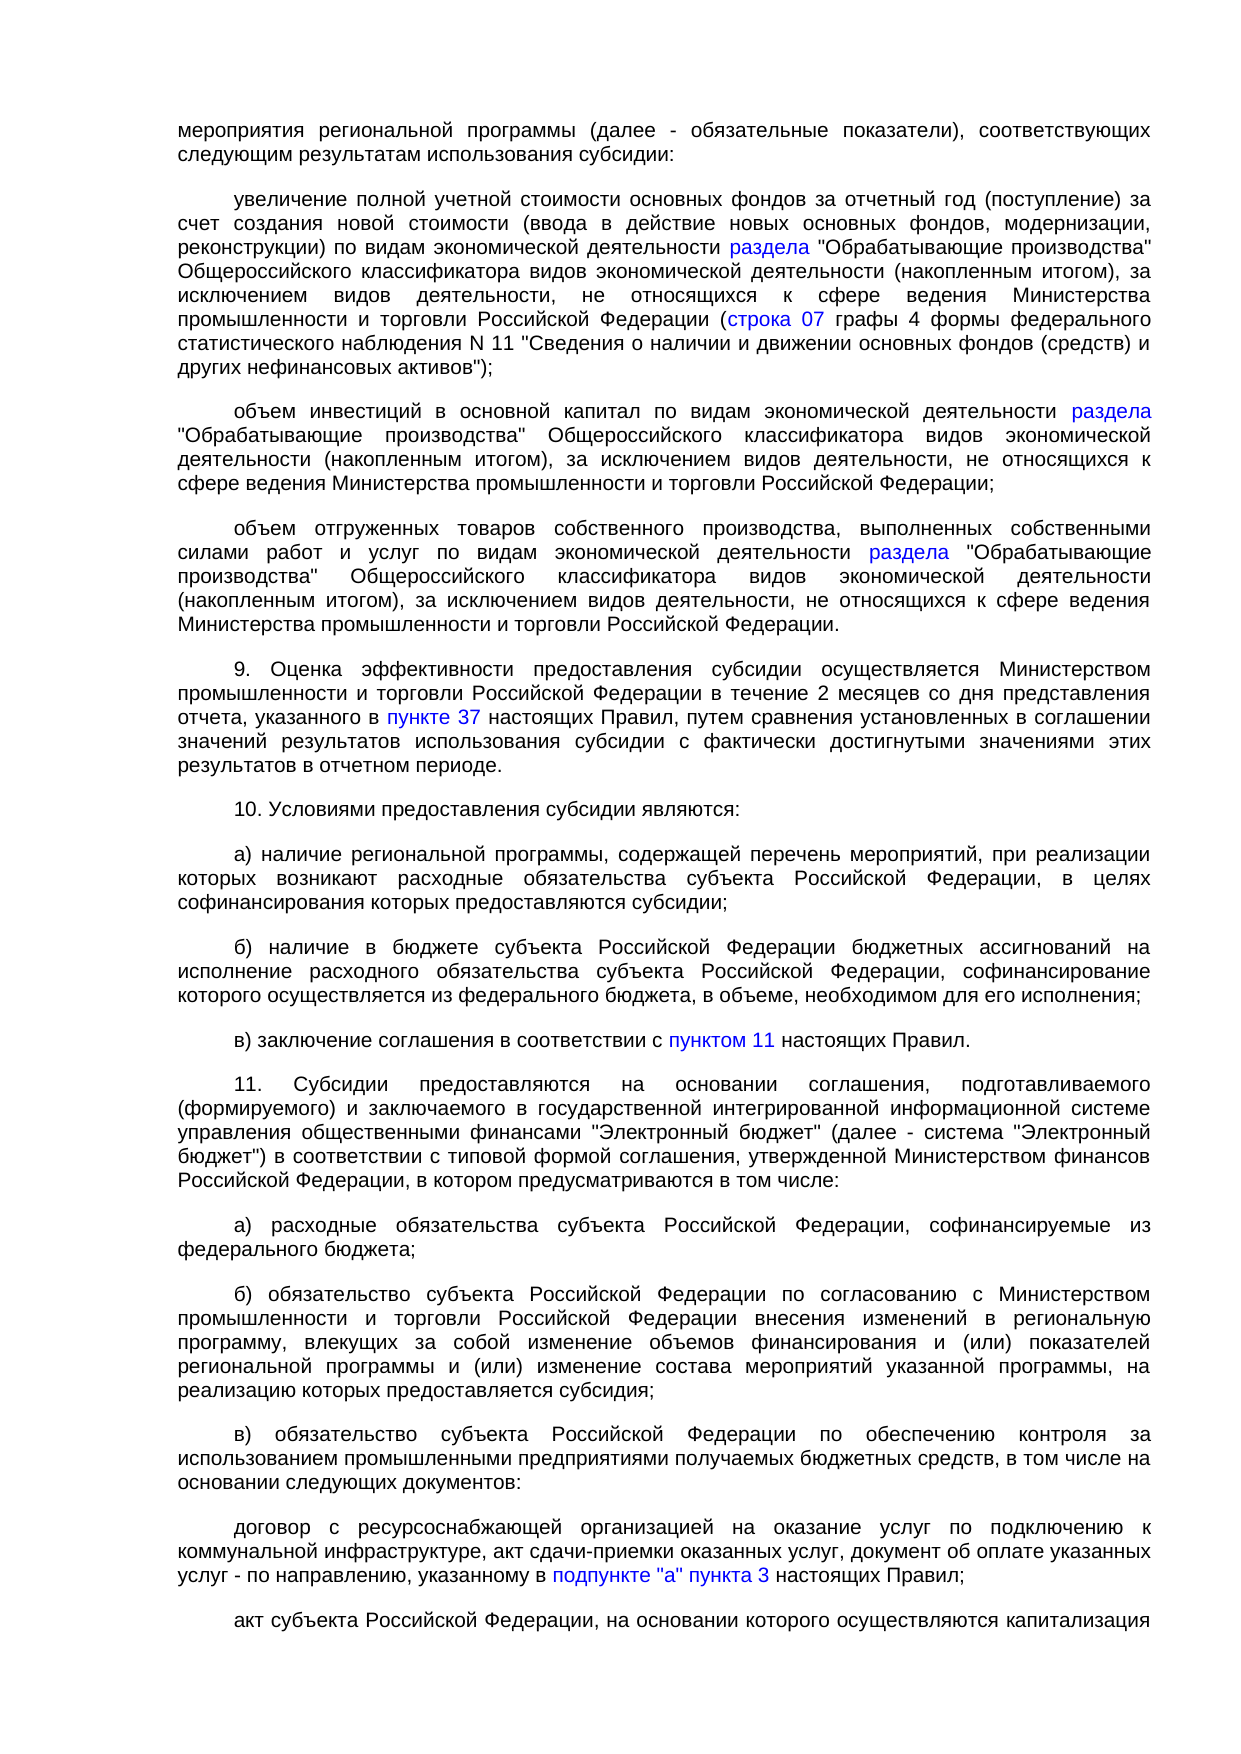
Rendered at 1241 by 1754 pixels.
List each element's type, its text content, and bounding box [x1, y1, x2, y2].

text 9. Оценка эффективности предоставления субсидии осуществляется Министерством промышленности и торговли Российской Федерации в течение 2 месяцев со дня представления отчета, указанного в пункте 37 настоящих Правил, путем сравнения установленных в соглашении значений результатов использования субсидии с фактически достигнутыми значениями этих результатов в отчетном периоде. [177, 657, 1152, 776]
text договор с ресурсоснабжающей организацией на оказание услуг по подключению к коммунальной инфраструктуре, акт сдачи-приемки оказанных услуг, документ об оплате указанных услуг - по направлению, указанному в подпункте "а" пункта 3 настоящих Правил; [177, 1515, 1152, 1587]
text объем инвестиций в основной капитал по видам экономической деятельности раздела "Обрабатывающие производства" Общероссийского классификатора видов экономической деятельности (накопленным итогом), за исключением видов деятельности, не относящихся к сфере ведения Министерства промышленности и торговли Российской Федерации; [177, 399, 1152, 495]
text в) заключение соглашения в соответствии с пунктом 11 настоящих Правил. [177, 1027, 1152, 1051]
text а) наличие региональной программы, содержащей перечень мероприятий, при реализации которых возникают расходные обязательства субъекта Российской Федерации, в целях софинансирования которых предоставляются субсидии; [177, 842, 1152, 914]
text увеличение полной учетной стоимости основных фондов за отчетный год (поступление) за счет создания новой стоимости (ввода в действие новых основных фондов, модернизации, реконструкции) по видам экономической деятельности раздела "Обрабатывающие производства" Общероссийского классификатора видов экономической деятельности (накопленным итогом), за исключением видов деятельности, не относящихся к сфере ведения Министерства промышленности и торговли Российской Федерации (строка 07 графы 4 формы федерального статистического наблюдения N 11 "Сведения о наличии и движении основных фондов (средств) и других нефинансовых активов"); [177, 187, 1152, 378]
text а) расходные обязательства субъекта Российской Федерации, софинансируемые из федерального бюджета; [177, 1213, 1152, 1261]
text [177, 1608, 1152, 1632]
text в) обязательство субъекта Российской Федерации по обеспечению контроля за использованием промышленными предприятиями получаемых бюджетных средств, в том числе на основании следующих документов: [177, 1422, 1152, 1494]
text б) обязательство субъекта Российской Федерации по согласованию с Министерством промышленности и торговли Российской Федерации внесения изменений в региональную программу, влекущих за собой изменение объемов финансирования и (или) показателей региональной программы и (или) изменение состава мероприятий указанной программы, на реализацию которых предоставляется субсидия; [177, 1282, 1152, 1401]
text объем отгруженных товаров собственного производства, выполненных собственными силами работ и услуг по видам экономической деятельности раздела "Обрабатывающие производства" Общероссийского классификатора видов экономической деятельности (накопленным итогом), за исключением видов деятельности, не относящихся к сфере ведения Министерства промышленности и торговли Российской Федерации. [177, 516, 1152, 636]
text 11. Субсидии предоставляются на основании соглашения, подготавливаемого (формируемого) и заключаемого в государственной интегрированной информационной системе управления общественными финансами "Электронный бюджет" (далее - система "Электронный бюджет") в соответствии с типовой формой соглашения, утвержденной Министерством финансов Российской Федерации, в котором предусматриваются в том числе: [177, 1072, 1152, 1192]
text б) наличие в бюджете субъекта Российской Федерации бюджетных ассигнований на исполнение расходного обязательства субъекта Российской Федерации, софинансирование которого осуществляется из федерального бюджета, в объеме, необходимом для его исполнения; [177, 935, 1152, 1007]
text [177, 118, 1152, 166]
text 10. Условиями предоставления субсидии являются: [177, 797, 1152, 821]
